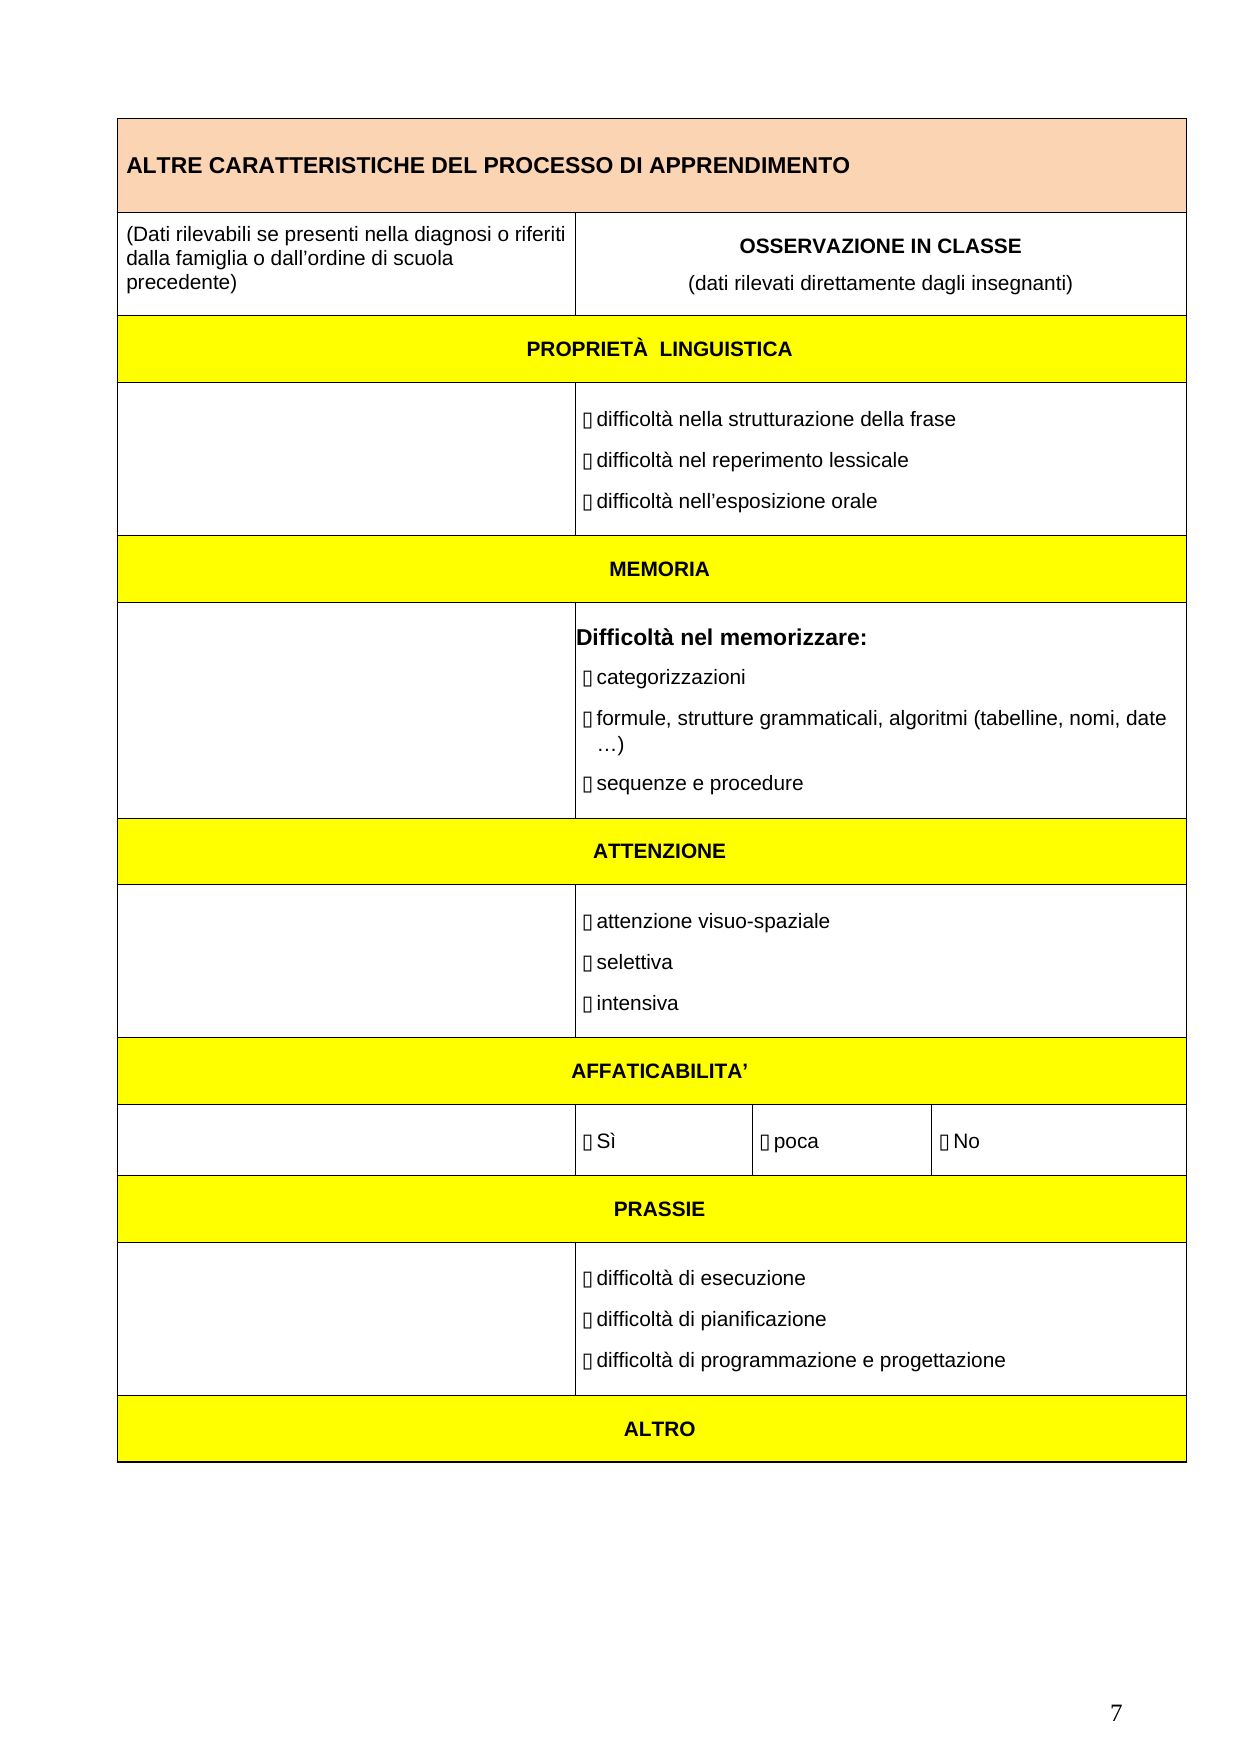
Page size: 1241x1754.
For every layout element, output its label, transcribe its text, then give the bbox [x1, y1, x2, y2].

table_cell PROPRIETÀ LINGUISTICA [118, 316, 1186, 382]
table_cell poca [753, 1105, 931, 1175]
table_cell ATTENZIONE [118, 819, 1186, 884]
table_cell (Dati rilevabili se presenti nella diagnosi o riferiti dalla famiglia o dall’ordine di scuola precedente) [118, 213, 575, 315]
table_cell ALTRO [118, 1396, 1186, 1461]
table_cell [118, 383, 575, 535]
table_cell [118, 603, 575, 817]
table_cell [118, 1105, 575, 1175]
table_header ALTRE CARATTERISTICHE DEL PROCESSO DI APPRENDIMENTO [118, 119, 1186, 212]
table_cell No [932, 1105, 1186, 1175]
table_cell Difficoltà nel memorizzare: categorizzazioni formule, strutture grammaticali, algoritmi (tabelline, nomi, date …) sequenze e procedure [576, 603, 1186, 817]
table_cell difficoltà nella strutturazione della frase difficoltà nel reperimento lessicale difficoltà nell’esposizione orale [576, 383, 1186, 535]
table_cell MEMORIA [118, 536, 1186, 602]
table_cell OSSERVAZIONE IN CLASSE (dati rilevati direttamente dagli insegnanti) [576, 213, 1186, 315]
table_cell PRASSIE [118, 1176, 1186, 1242]
table_cell [118, 885, 575, 1037]
table_cell AFFATICABILITA’ [118, 1038, 1186, 1104]
table_cell [118, 1243, 575, 1395]
table_cell difficoltà di esecuzione difficoltà di pianificazione difficoltà di programmazione e progettazione [576, 1243, 1186, 1395]
table_cell Sì [576, 1105, 752, 1175]
table_cell attenzione visuo-spaziale selettiva intensiva [576, 885, 1186, 1037]
